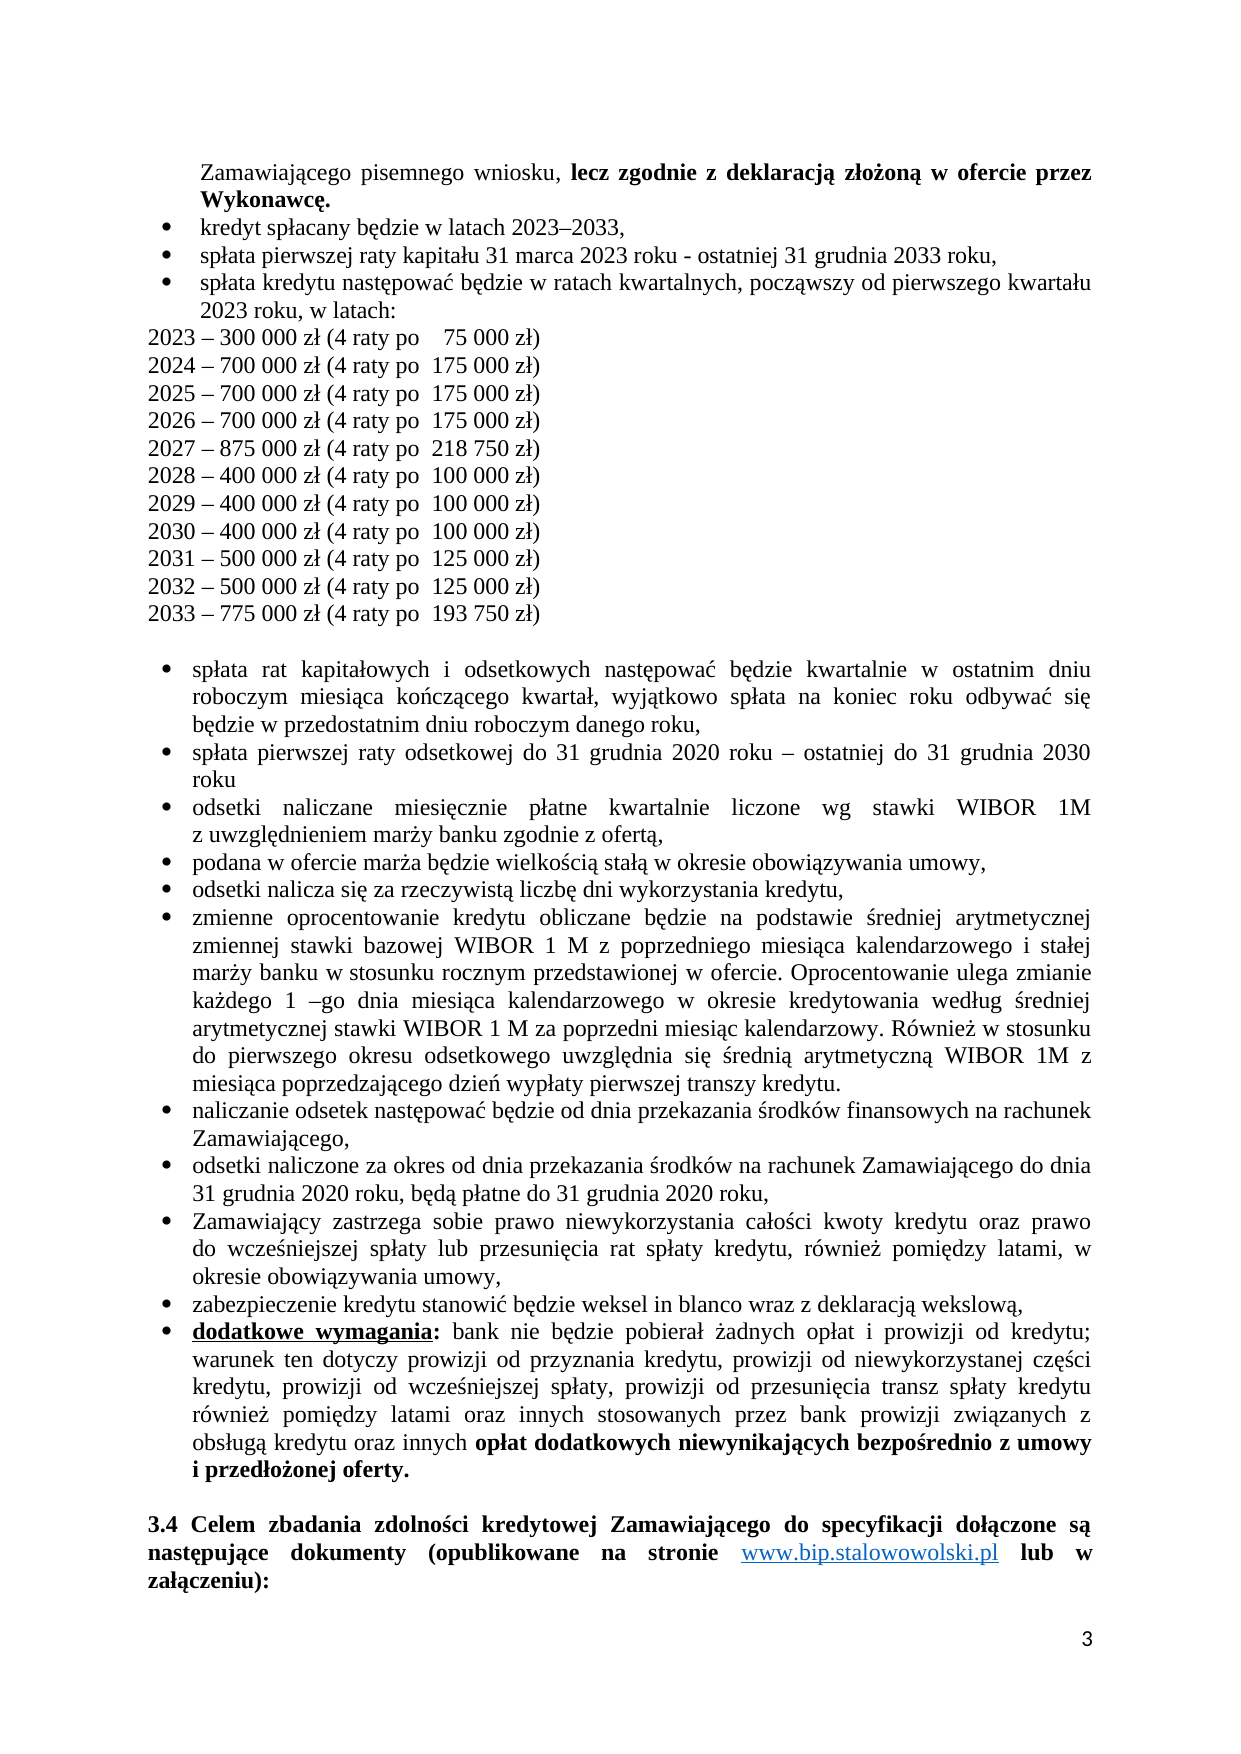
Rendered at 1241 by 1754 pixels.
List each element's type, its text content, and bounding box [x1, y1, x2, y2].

text 2029 – 400 000 zł (4 raty po 100 000 zł) [148, 489, 1093, 517]
list dodatkowe wymagania: bank nie będzie pobierał żadnych opłat i prowizji od kredytu; warunek ten dotyczy prowizji od przyznania kredytu, prowizji od niewykorzystanej części kredytu, prowizji od wcześniejszej spłaty, prowizji od przesunięcia transz spłaty kredytu również pomiędzy latami oraz innych stosowanych przez bank prowizji związanych z obsługą kredytu oraz innych opłat dodatkowych niewynikających bezpośrednio z umowy i przedłożonej oferty. [162, 1317, 1093, 1483]
text 3.4 Celem zbadania zdolności kredytowej Zamawiającego do specyfikacji dołączone są następujące dokumenty (opublikowane na stronie www.bip.stalowowolski.pl lub w załączeniu): [148, 1510, 1093, 1593]
list odsetki naliczone za okres od dnia przekazania środków na rachunek Zamawiającego do dnia 31 grudnia 2020 roku, będą płatne do 31 grudnia 2020 roku, [162, 1152, 1093, 1207]
text 2030 – 400 000 zł (4 raty po 100 000 zł) [148, 517, 1093, 544]
list podana w ofercie marża będzie wielkością stałą w okresie obowiązywania umowy, [162, 848, 1093, 876]
list spłata pierwszej raty odsetkowej do 31 grudnia 2020 roku – ostatniej do 31 grudnia 2030 roku [162, 737, 1093, 793]
text 2027 – 875 000 zł (4 raty po 218 750 zł) [148, 434, 1093, 461]
text 2031 – 500 000 zł (4 raty po 125 000 zł) [148, 544, 1093, 572]
list naliczanie odsetek następować będzie od dnia przekazania środków finansowych na rachunek Zamawiającego, [162, 1096, 1093, 1152]
list kredyt spłacany będzie w latach 2023–2033, [162, 213, 1093, 241]
text 2026 – 700 000 zł (4 raty po 175 000 zł) [148, 406, 1093, 434]
text 2024 – 700 000 zł (4 raty po 175 000 zł) [148, 351, 1093, 379]
text 2023 – 300 000 zł (4 raty po 75 000 zł) [148, 323, 1093, 351]
list odsetki naliczane miesięcznie płatne kwartalnie liczone wg stawki WIBOR 1M z uwzględnieniem marży banku zgodnie z ofertą, [162, 793, 1093, 848]
text 2032 – 500 000 zł (4 raty po 125 000 zł) [148, 572, 1093, 599]
text 2033 – 775 000 zł (4 raty po 193 750 zł) [148, 599, 1093, 627]
text 2028 – 400 000 zł (4 raty po 100 000 zł) [148, 461, 1093, 489]
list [162, 158, 1093, 213]
list spłata kredytu następować będzie w ratach kwartalnych, począwszy od pierwszego kwartału 2023 roku, w latach: [162, 268, 1093, 323]
list odsetki nalicza się za rzeczywistą liczbę dni wykorzystania kredytu, [162, 876, 1093, 903]
list zabezpieczenie kredytu stanowić będzie weksel in blanco wraz z deklaracją wekslową, [162, 1289, 1093, 1317]
list Zamawiający zastrzega sobie prawo niewykorzystania całości kwoty kredytu oraz prawo do wcześniejszej spłaty lub przesunięcia rat spłaty kredytu, również pomiędzy latami, w okresie obowiązywania umowy, [162, 1207, 1093, 1289]
list spłata rat kapitałowych i odsetkowych następować będzie kwartalnie w ostatnim dniu roboczym miesiąca kończącego kwartał, wyjątkowo spłata na koniec roku odbywać się będzie w przedostatnim dniu roboczym danego roku, [162, 655, 1093, 737]
list spłata pierwszej raty kapitału 31 marca 2023 roku - ostatniej 31 grudnia 2033 roku, [162, 241, 1093, 268]
text 2025 – 700 000 zł (4 raty po 175 000 zł) [148, 379, 1093, 406]
list zmienne oprocentowanie kredytu obliczane będzie na podstawie średniej arytmetycznej zmiennej stawki bazowej WIBOR 1 M z poprzedniego miesiąca kalendarzowego i stałej marży banku w stosunku rocznym przedstawionej w ofercie. Oprocentowanie ulega zmianie każdego 1 –go dnia miesiąca kalendarzowego w okresie kredytowania według średniej arytmetycznej stawki WIBOR 1 M za poprzedni miesiąc kalendarzowy. Również w stosunku do pierwszego okresu odsetkowego uwzględnia się średnią arytmetyczną WIBOR 1M z miesiąca poprzedzającego dzień wypłaty pierwszej transzy kredytu. [162, 903, 1093, 1096]
